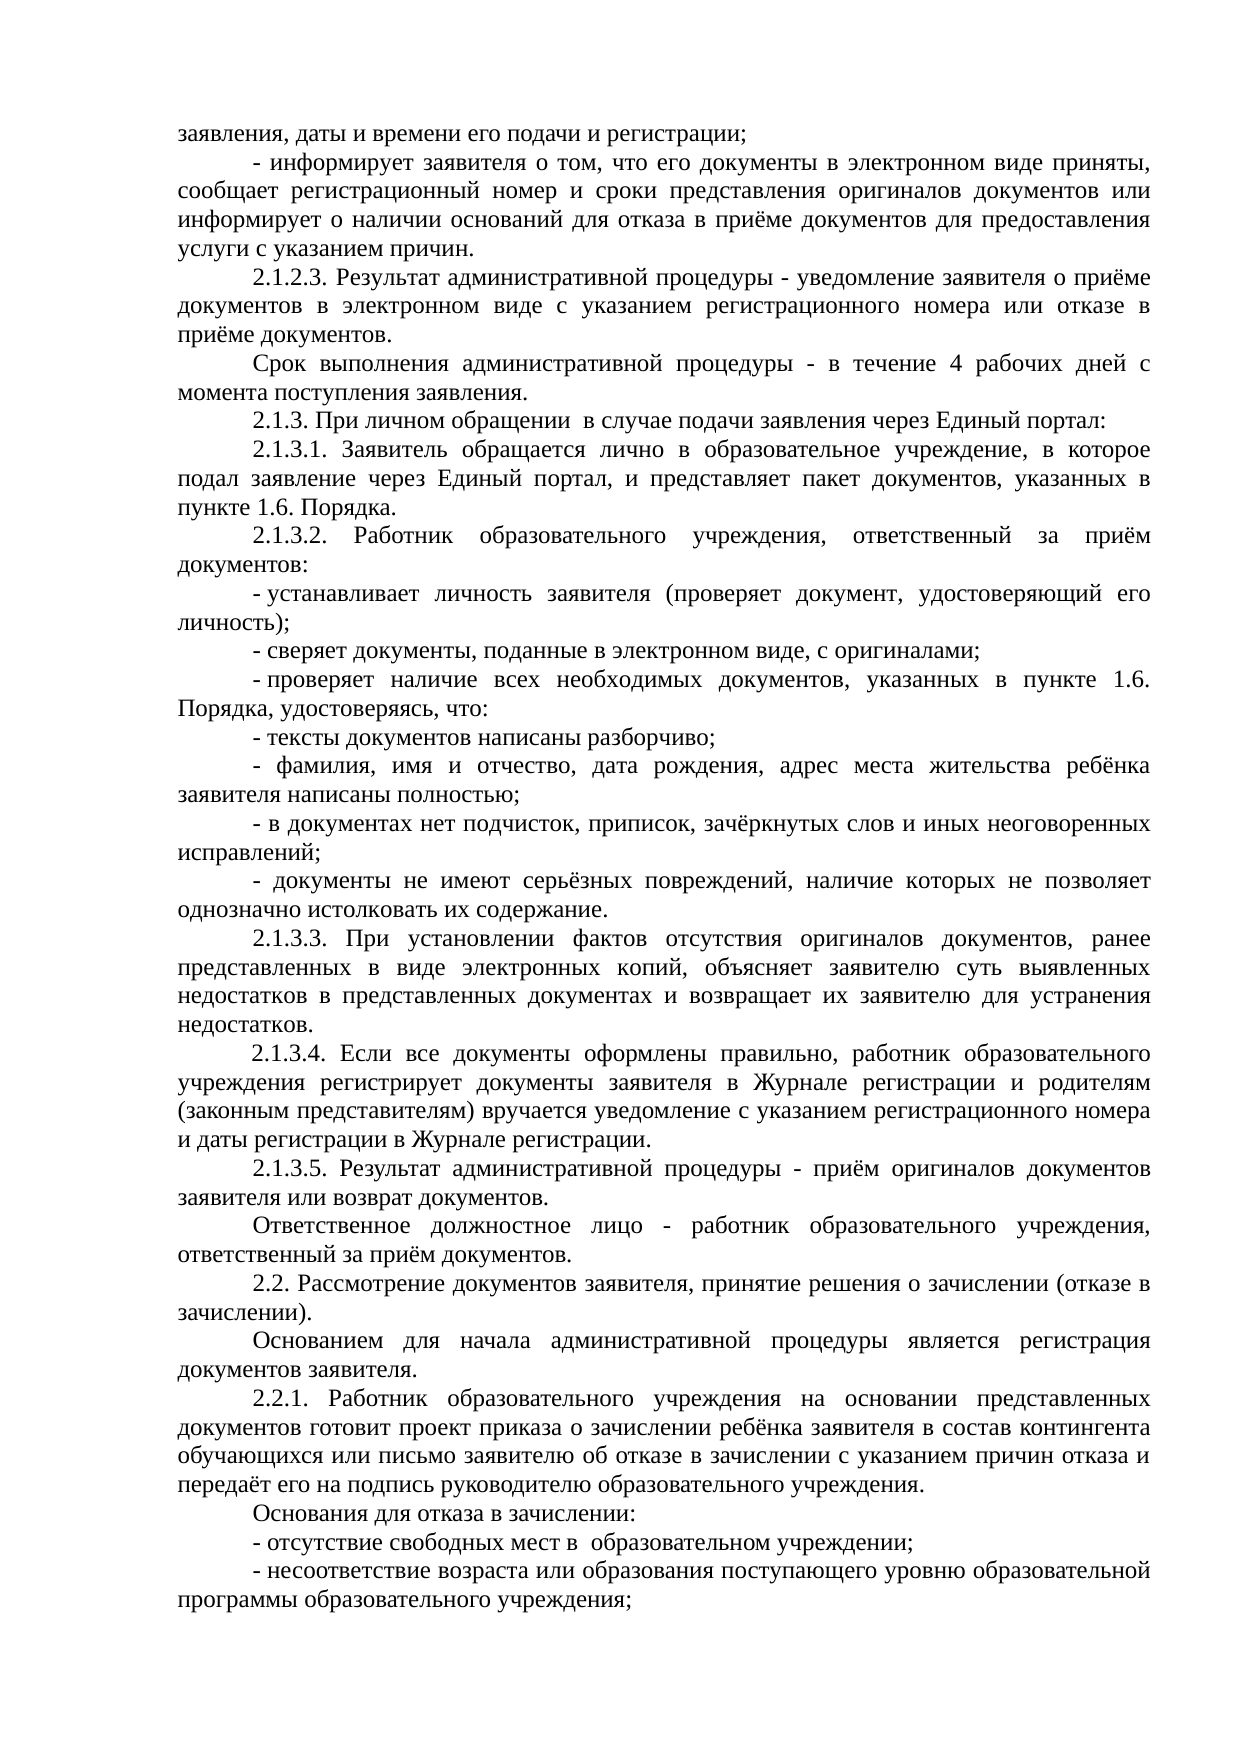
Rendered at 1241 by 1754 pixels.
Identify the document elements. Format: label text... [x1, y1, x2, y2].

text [177, 118, 1152, 147]
text 2.2.1. Работник образовательного учреждения на основании представленных документов готовит проект приказа о зачислении ребёнка заявителя в состав контингента обучающихся или письмо заявителю об отказе в зачислении с указанием причин отказа и передаёт его на подпись руководителю образовательного учреждения. [177, 1383, 1152, 1498]
text - сверяет документы, поданные в электронном виде, с оригиналами; [177, 636, 1152, 664]
text - несоответствие возраста или образования поступающего уровню образовательной программы образовательного учреждения; [177, 1556, 1152, 1613]
text - тексты документов написаны разборчиво; [177, 722, 1152, 751]
text 2.1.3.5. Результат административной процедуры - приём оригиналов документов заявителя или возврат документов. [177, 1153, 1152, 1211]
text 2.1.2.3. Результат административной процедуры - уведомление заявителя о приёме документов в электронном виде с указанием регистрационного номера или отказе в приёме документов. [177, 262, 1152, 348]
text - в документах нет подчисток, приписок, зачёркнутых слов и иных неоговоренных исправлений; [177, 808, 1152, 866]
text - устанавливает личность заявителя (проверяет документ, удостоверяющий его личность); [177, 578, 1152, 636]
text - информирует заявителя о том, что его документы в электронном виде приняты, сообщает регистрационный номер и сроки представления оригиналов документов или информирует о наличии оснований для отказа в приёме документов для предоставления услуги с указанием причин. [177, 147, 1152, 262]
text - документы не имеют серьёзных повреждений, наличие которых не позволяет однозначно истолковать их содержание. [177, 866, 1152, 923]
text 2.1.3.1. Заявитель обращается лично в образовательное учреждение, в которое подал заявление через Единый портал, и представляет пакет документов, указанных в пункте 1.6. Порядка. [177, 434, 1152, 521]
text 2.1.3.4. Если все документы оформлены правильно, работник образовательного учреждения регистрирует документы заявителя в Журнале регистрации и родителям (законным представителям) вручается уведомление с указанием регистрационного номера и даты регистрации в Журнале регистрации. [177, 1038, 1152, 1153]
text Основанием для начала административной процедуры является регистрация документов заявителя. [177, 1326, 1152, 1383]
text 2.1.3.2. Работник образовательного учреждения, ответственный за приём документов: [177, 521, 1152, 578]
text - отсутствие свободных мест в образовательном учреждении; [177, 1527, 1152, 1556]
text Основания для отказа в зачислении: [177, 1498, 1152, 1527]
text 2.1.3.3. При установлении фактов отсутствия оригиналов документов, ранее представленных в виде электронных копий, объясняет заявителю суть выявленных недостатков в представленных документах и возвращает их заявителю для устранения недостатков. [177, 923, 1152, 1038]
text - проверяет наличие всех необходимых документов, указанных в пункте 1.6. Порядка, удостоверяясь, что: [177, 664, 1152, 722]
text 2.1.3. При личном обращении в случае подачи заявления через Единый портал: [177, 406, 1152, 434]
text Ответственное должностное лицо - работник образовательного учреждения, ответственный за приём документов. [177, 1211, 1152, 1268]
text - фамилия, имя и отчество, дата рождения, адрес места жительства ребёнка заявителя написаны полностью; [177, 751, 1152, 808]
text Срок выполнения административной процедуры - в течение 4 рабочих дней с момента поступления заявления. [177, 348, 1152, 406]
text 2.2. Рассмотрение документов заявителя, принятие решения о зачислении (отказе в зачислении). [177, 1268, 1152, 1326]
